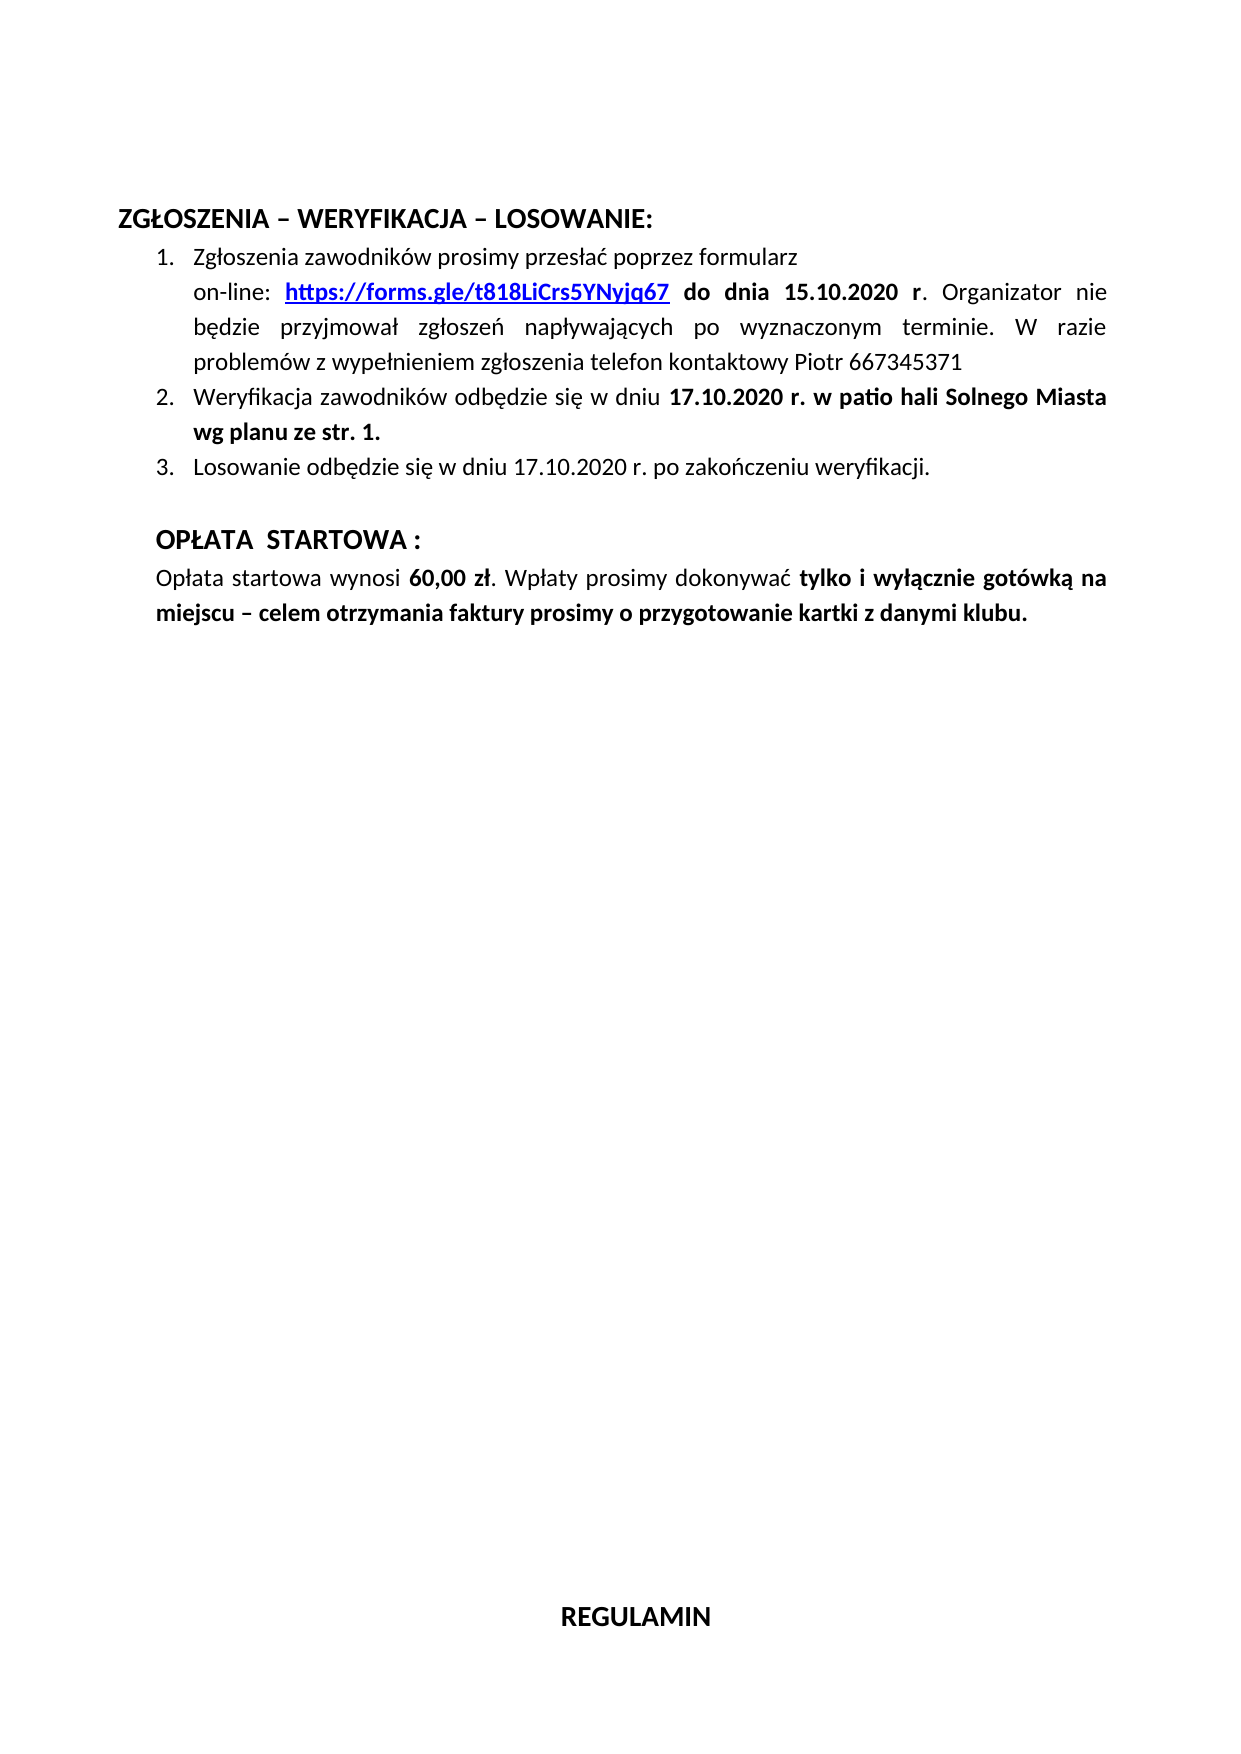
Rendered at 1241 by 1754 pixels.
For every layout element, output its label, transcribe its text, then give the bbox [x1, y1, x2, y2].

text Opłata startowa wynosi 60,00 zł. Wpłaty prosimy dokonywać tylko i wyłącznie gotówką na miejscu – celem otrzymania faktury prosimy o przygotowanie kartki z danymi klubu. [156, 562, 1107, 627]
list Losowanie odbędzie się w dniu 17.10.2020 r. po zakończeniu weryfikacji. [156, 451, 1107, 482]
list Zgłoszenia zawodników prosimy przesłać poprzez formularz [156, 241, 1107, 272]
text on-line: https://forms.gle/t818LiCrs5YNyjq67 do dnia 15.10.2020 r. Organizator nie będzie przyjmował zgłoszeń napływających po wyznaczonym terminie. W razie problemów z wypełnieniem zgłoszenia telefon kontaktowy Piotr 667345371 [193, 276, 1107, 377]
list Weryfikacja zawodników odbędzie się w dniu 17.10.2020 r. w patio hali Solnego Miasta wg planu ze str. 1. [156, 381, 1107, 447]
text ZGŁOSZENIA – WERYFIKACJA – LOSOWANIE: [118, 200, 1107, 236]
text OPŁATA STARTOWA : [156, 521, 1107, 557]
text REGULAMIN [118, 1598, 1107, 1633]
